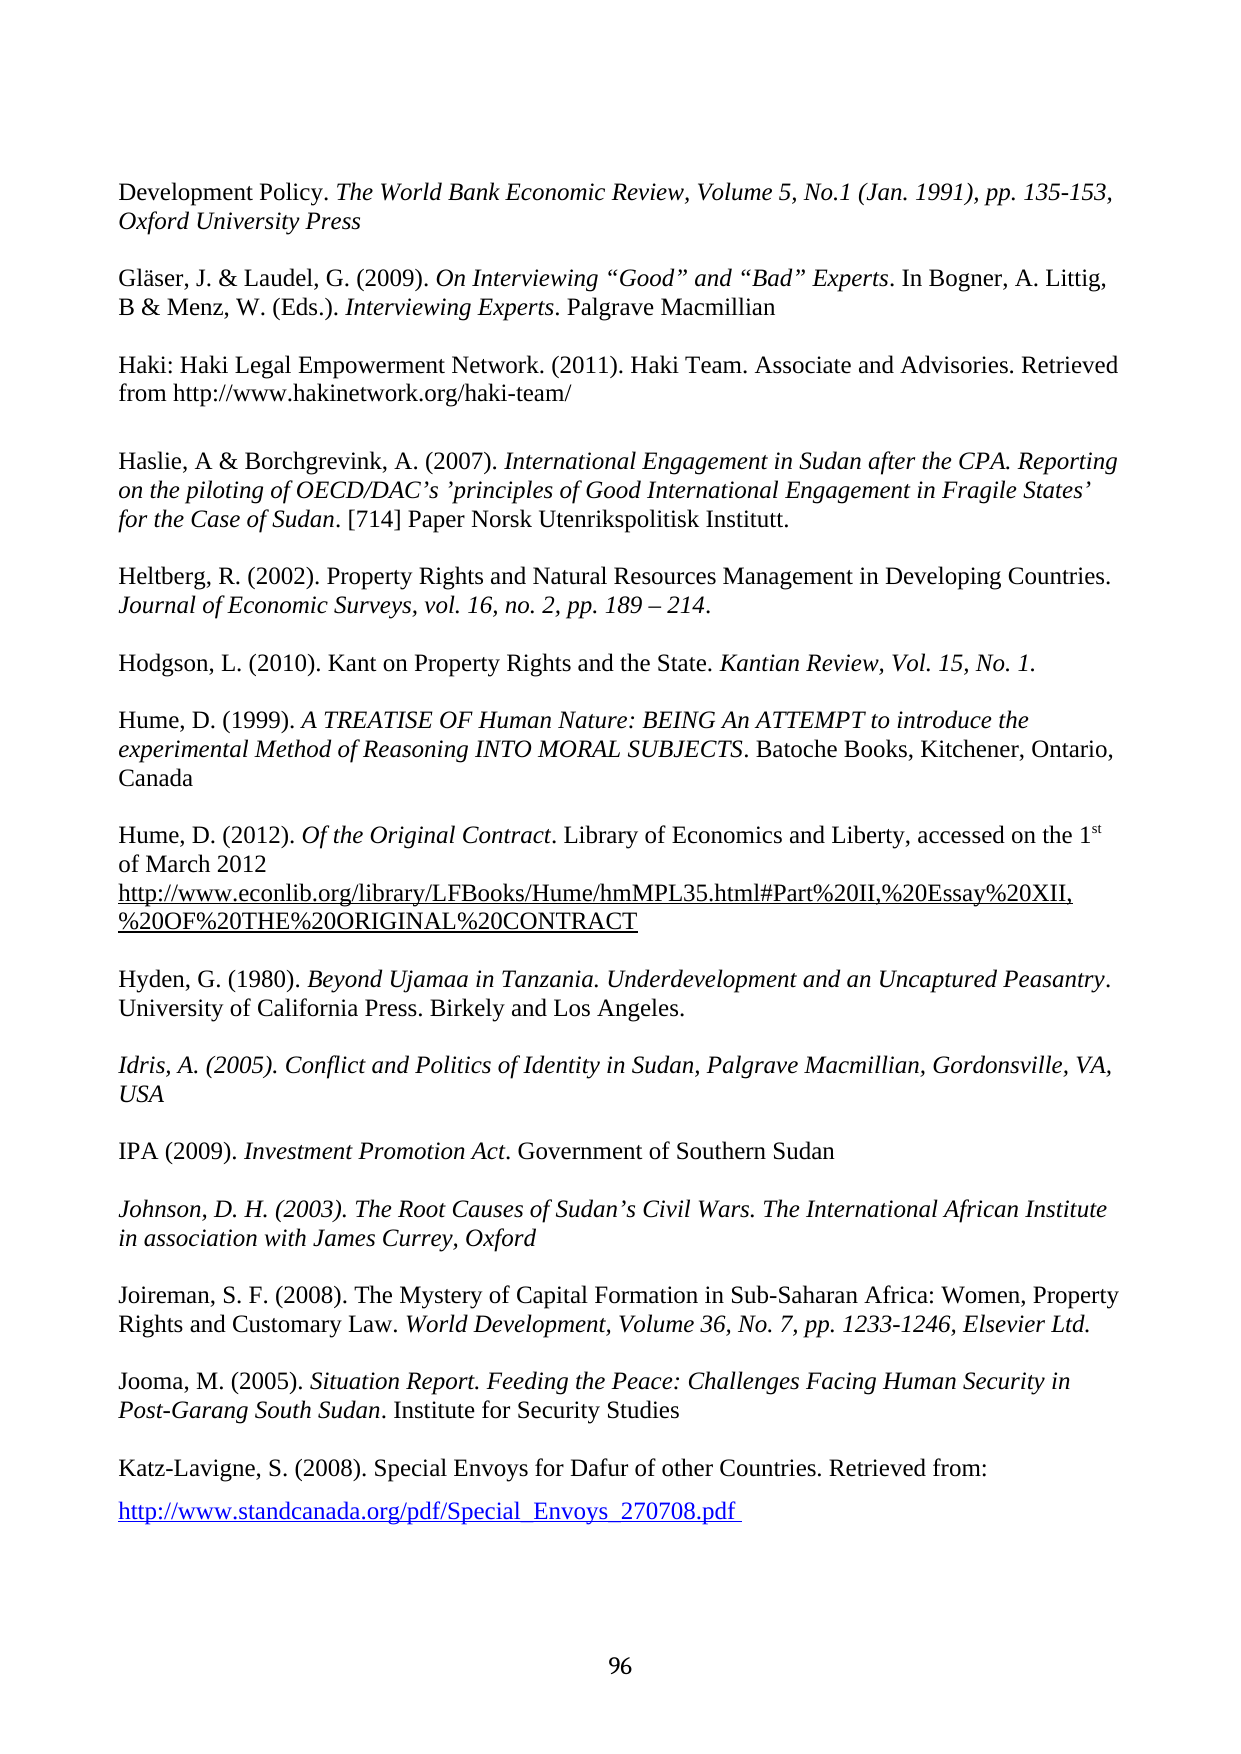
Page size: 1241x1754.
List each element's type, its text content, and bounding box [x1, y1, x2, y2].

text Hume, D. (1999). A TREATISE OF Human Nature: BEING An ATTEMPT to introduce the experimental Method of Reasoning INTO MORAL SUBJECTS. Batoche Books, Kitchener, Ontario, Canada [118, 705, 1122, 820]
text Hume, D. (2012). Of the Original Contract. Library of Economics and Liberty, accessed on the 1st of March 2012 [118, 820, 1122, 878]
text Hodgson, L. (2010). Kant on Property Rights and the State. Kantian Review, Vol. 15, No. 1. [118, 648, 1122, 676]
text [118, 177, 1122, 235]
text Katz-Lavigne, S. (2008). Special Envoys for Dafur of other Countries. Retrieved from: http://www.standcanada.org/pdf/Special_Envoys_270708.pdf [118, 1453, 1122, 1524]
text Heltberg, R. (2002). Property Rights and Natural Resources Management in Developing Countries. Journal of Economic Surveys, vol. 16, no. 2, pp. 189 – 214. [118, 561, 1122, 619]
text Idris, A. (2005). Conflict and Politics of Identity in Sudan, Palgrave Macmillian, Gordonsville, VA, USA [118, 1050, 1122, 1108]
text http://www.econlib.org/library/LFBooks/Hume/hmMPL35.html#Part%20II,%20Essay%20XII,%20OF%20THE%20ORIGINAL%20CONTRACT [118, 878, 1122, 935]
text Gläser, J. & Laudel, G. (2009). On Interviewing “Good” and “Bad” Experts. In Bogner, A. Littig, B & Menz, W. (Eds.). Interviewing Experts. Palgrave Macmillian [118, 263, 1122, 321]
text IPA (2009). Investment Promotion Act. Government of Southern Sudan [118, 1136, 1122, 1165]
text Haki: Haki Legal Empowerment Network. (2011). Haki Team. Associate and Advisories. Retrieved from http://www.hakinetwork.org/haki-team/ [118, 350, 1122, 407]
text Jooma, M. (2005). Situation Report. Feeding the Peace: Challenges Facing Human Security in Post-Garang South Sudan. Institute for Security Studies [118, 1366, 1122, 1424]
text Johnson, D. H. (2003). The Root Causes of Sudan’s Civil Wars. The International African Institute in association with James Currey, Oxford [118, 1194, 1122, 1251]
text Hyden, G. (1980). Beyond Ujamaa in Tanzania. Underdevelopment and an Uncaptured Peasantry. University of California Press. Birkely and Los Angeles. [118, 964, 1122, 1021]
text Haslie, A & Borchgrevink, A. (2007). International Engagement in Sudan after the CPA. Reporting on the piloting of OECD/DAC’s ’principles of Good International Engagement in Fragile States’ for the Case of Sudan. [714] Paper Norsk Utenrikspolitisk Institutt. [118, 446, 1122, 533]
text Joireman, S. F. (2008). The Mystery of Capital Formation in Sub-Saharan Africa: Women, Property Rights and Customary Law. World Development, Volume 36, No. 7, pp. 1233-1246, Elsevier Ltd. [118, 1280, 1122, 1338]
